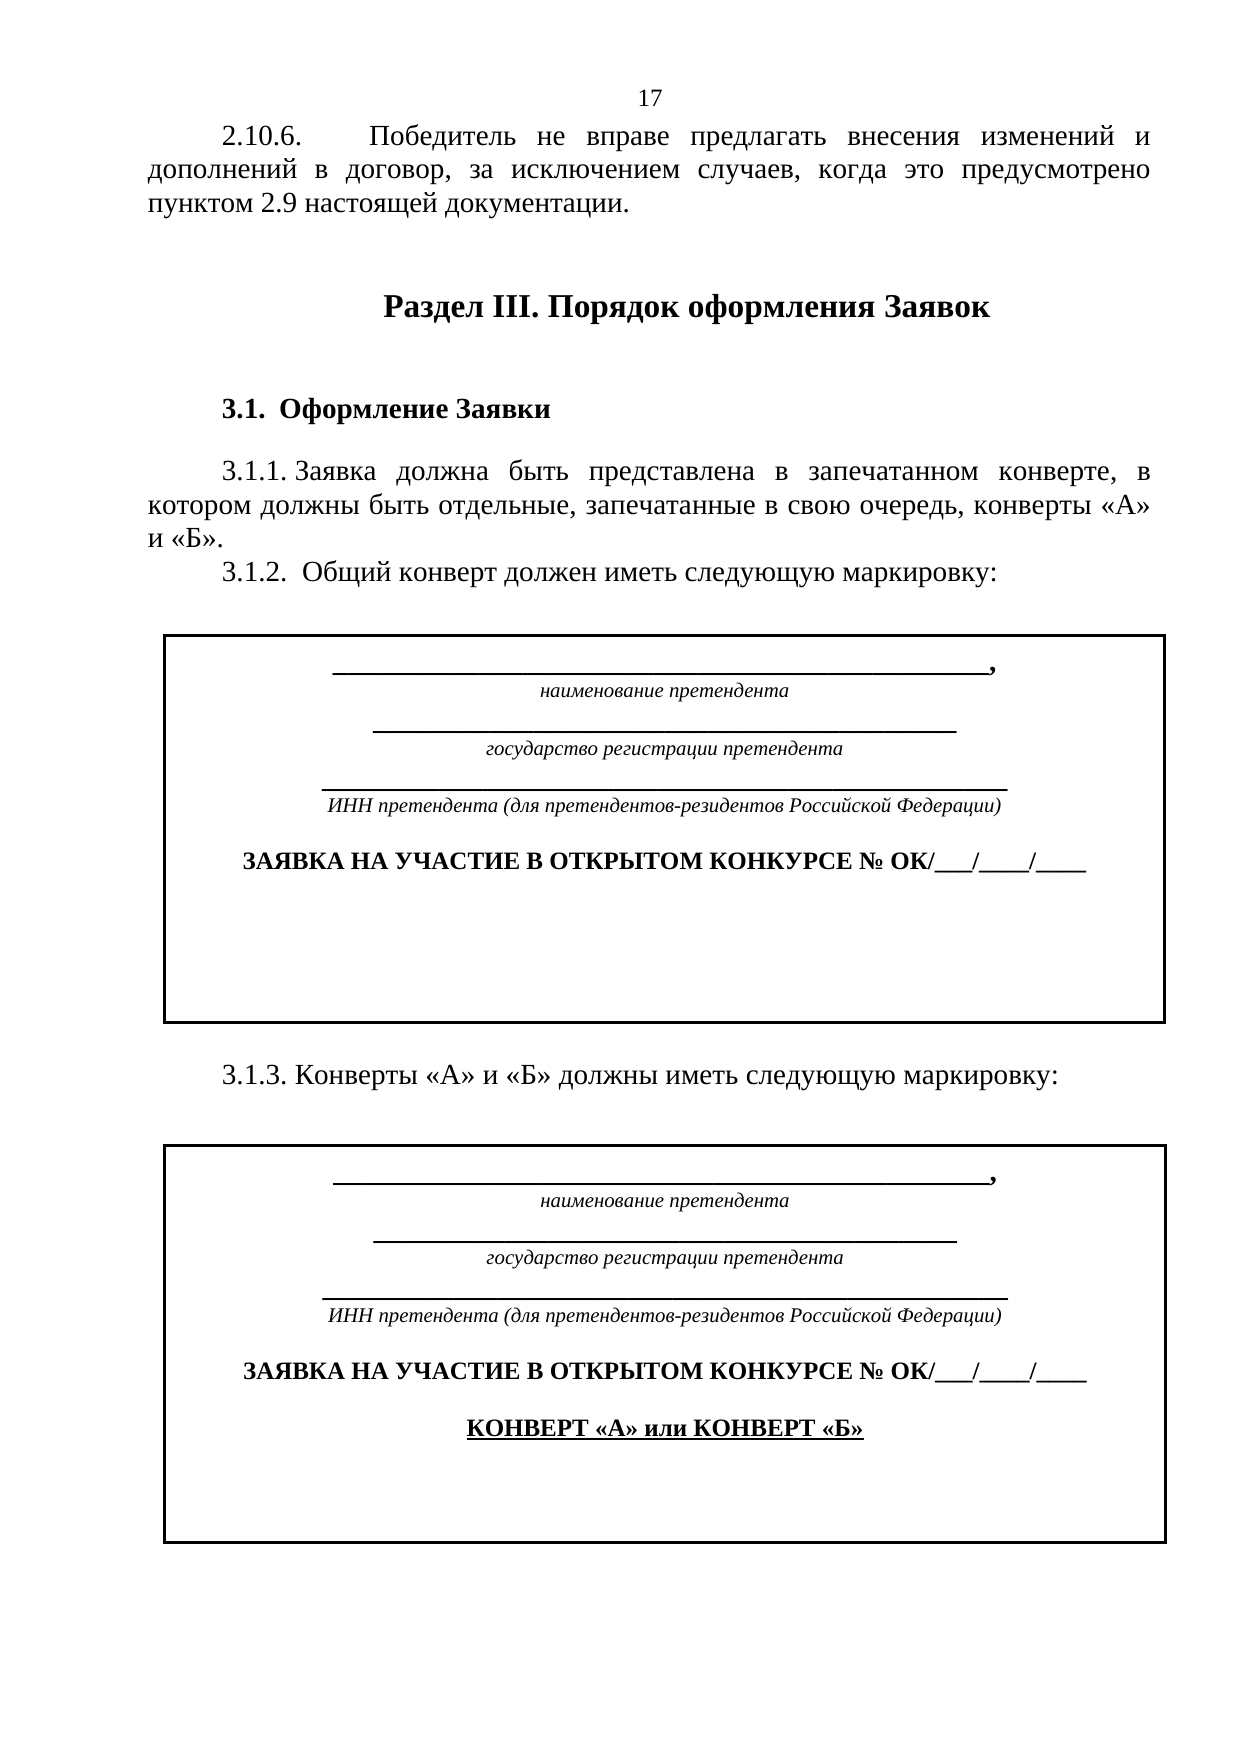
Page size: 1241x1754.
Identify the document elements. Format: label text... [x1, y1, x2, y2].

subtitle Оформление Заявки [148, 391, 1152, 425]
list Заявка должна быть представлена в запечатанном конверте, в котором должны быть отдельные, запечатанные в свою очередь, конверты «А» и «Б». [148, 453, 1152, 554]
list Общий конверт должен иметь следующую маркировку: [148, 554, 1152, 588]
list Победитель не вправе предлагать внесения изменений и дополнений в договор, за исключением случаев, когда это предусмотрено пунктом 2.9 настоящей документации. [148, 118, 1152, 219]
list Конверты «А» и «Б» должны иметь следующую маркировку: [148, 1057, 1152, 1091]
text Раздел III. Порядок оформления Заявок [148, 286, 1152, 324]
